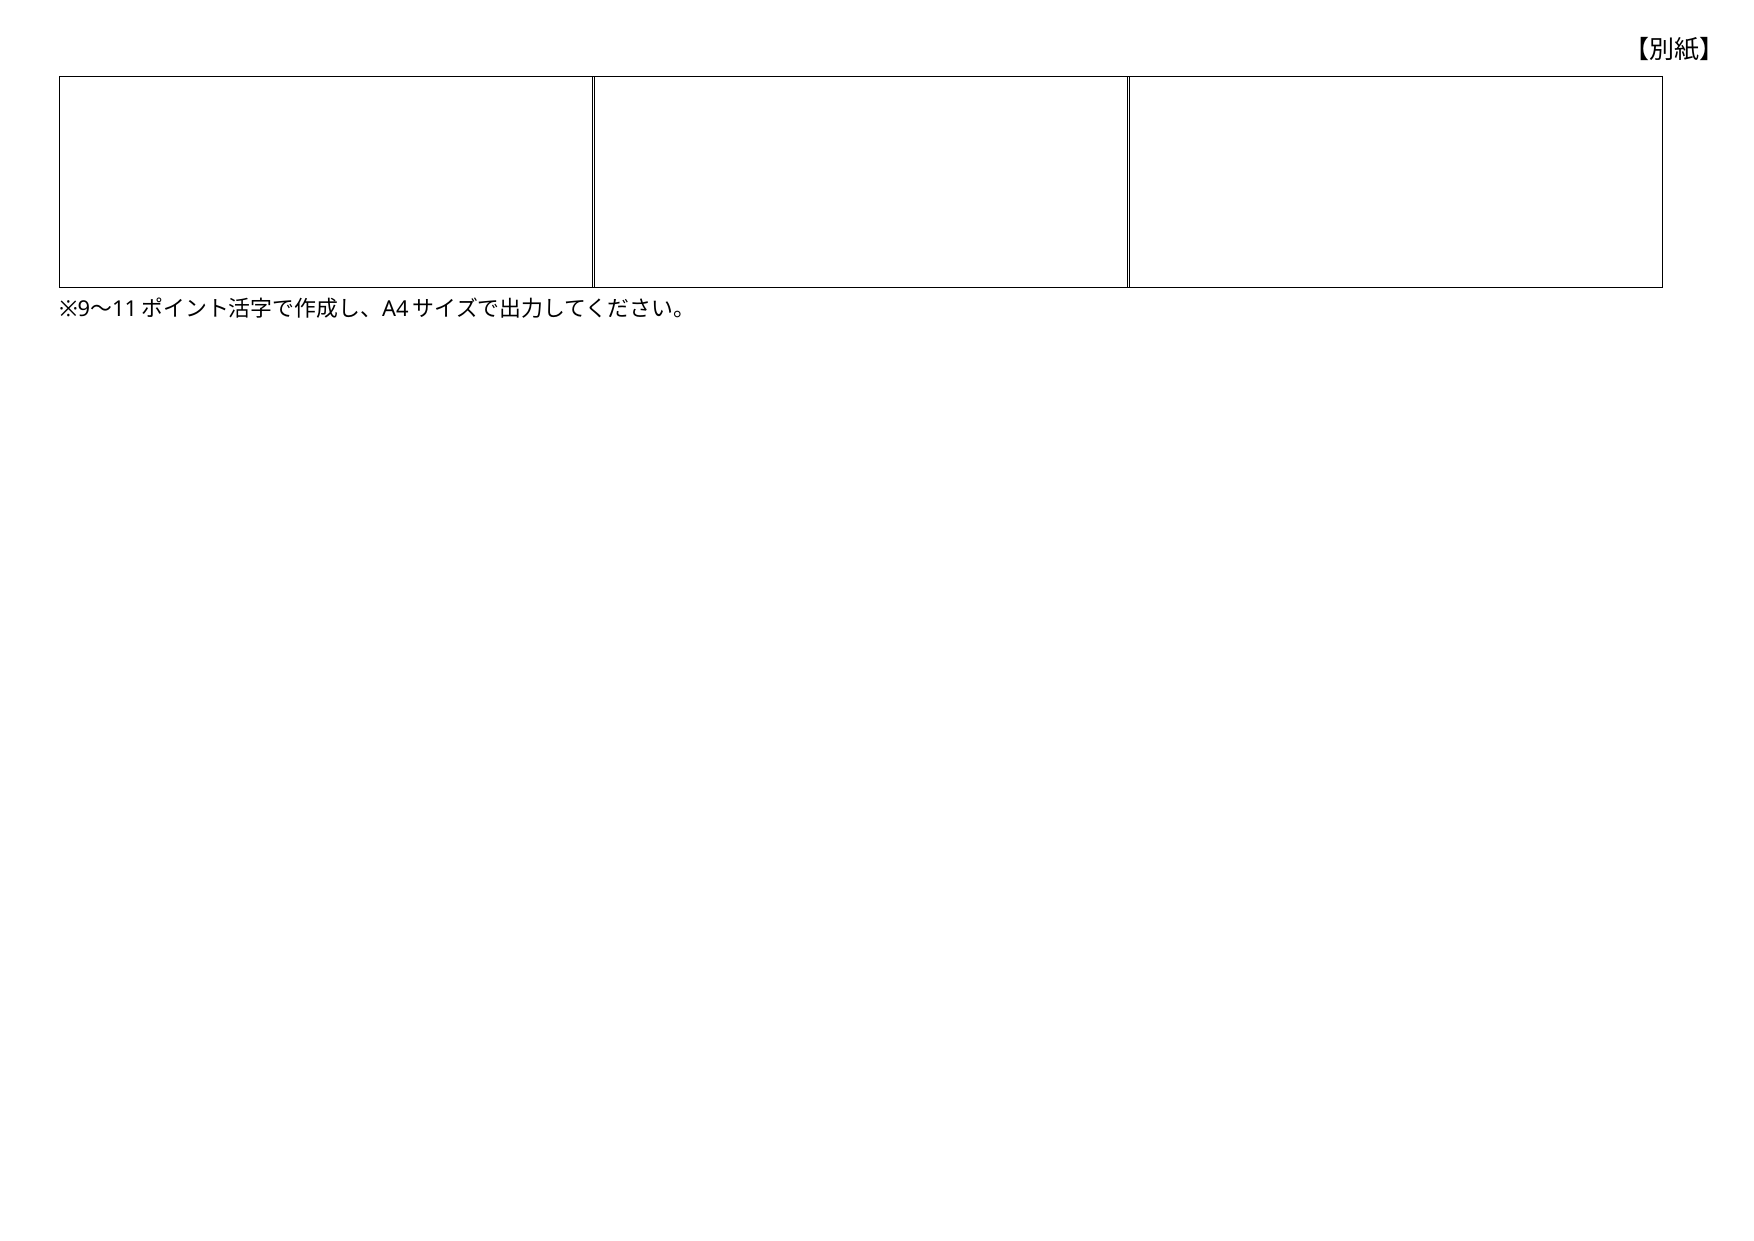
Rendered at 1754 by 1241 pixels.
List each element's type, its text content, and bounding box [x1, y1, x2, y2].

table_cell [595, 77, 1127, 287]
table_cell [1130, 77, 1662, 287]
text ※9～11ポイント活字で作成し、A4サイズで出力してください。 [59, 288, 1724, 326]
table_cell [60, 77, 592, 287]
